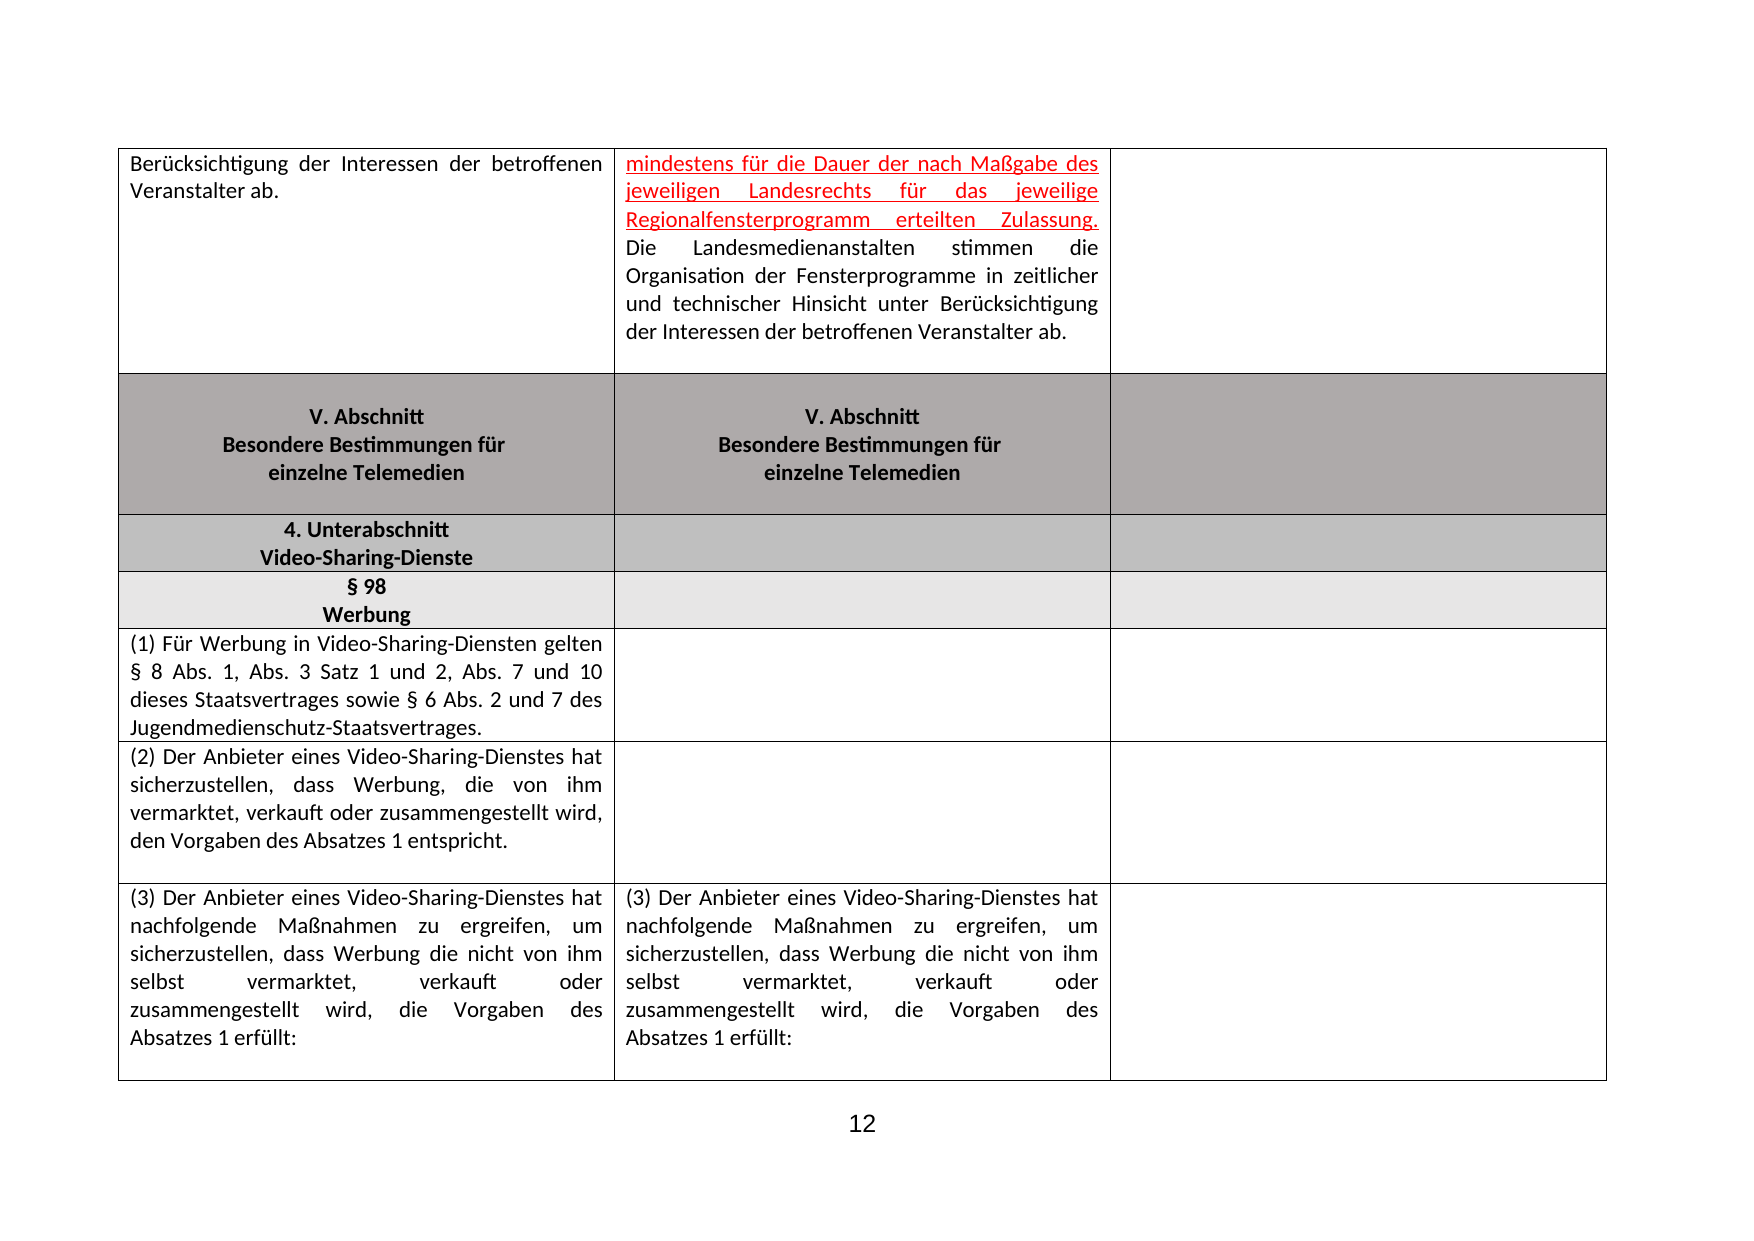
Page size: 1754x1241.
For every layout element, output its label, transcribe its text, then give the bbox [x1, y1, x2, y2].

table_cell (1) Für Werbung in Video-Sharing-Diensten gelten § 8 Abs. 1, Abs. 3 Satz 1 und 2, Abs. 7 und 10 dieses Staatsvertrages sowie § 6 Abs. 2 und 7 des Jugendmedienschutz-Staatsvertrages. [119, 629, 614, 741]
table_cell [119, 149, 614, 373]
table_cell [1111, 572, 1606, 628]
table_cell 4. Unterabschnitt Video-Sharing-Dienste [119, 515, 614, 571]
table_cell [615, 629, 1110, 741]
table_cell [1111, 629, 1606, 741]
table_cell [1111, 742, 1606, 882]
table_cell [615, 742, 1110, 882]
table_cell [1111, 374, 1606, 514]
table_cell [1111, 884, 1606, 1079]
table_cell V. Abschnitt Besondere Bestimmungen für einzelne Telemedien [615, 374, 1110, 514]
table_cell (2) Der Anbieter eines Video-Sharing-Dienstes hat sicherzustellen, dass Werbung, die von ihm vermarktet, verkauft oder zusammengestellt wird, den Vorgaben des Absatzes 1 entspricht. [119, 742, 614, 882]
table_cell [615, 572, 1110, 628]
table_cell V. Abschnitt Besondere Bestimmungen für einzelne Telemedien [119, 374, 614, 514]
table_cell [615, 515, 1110, 571]
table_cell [615, 149, 1110, 373]
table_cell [119, 884, 614, 1079]
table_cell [1111, 149, 1606, 373]
table_cell § 98 Werbung [119, 572, 614, 628]
table_cell [1111, 515, 1606, 571]
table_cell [615, 884, 1110, 1079]
